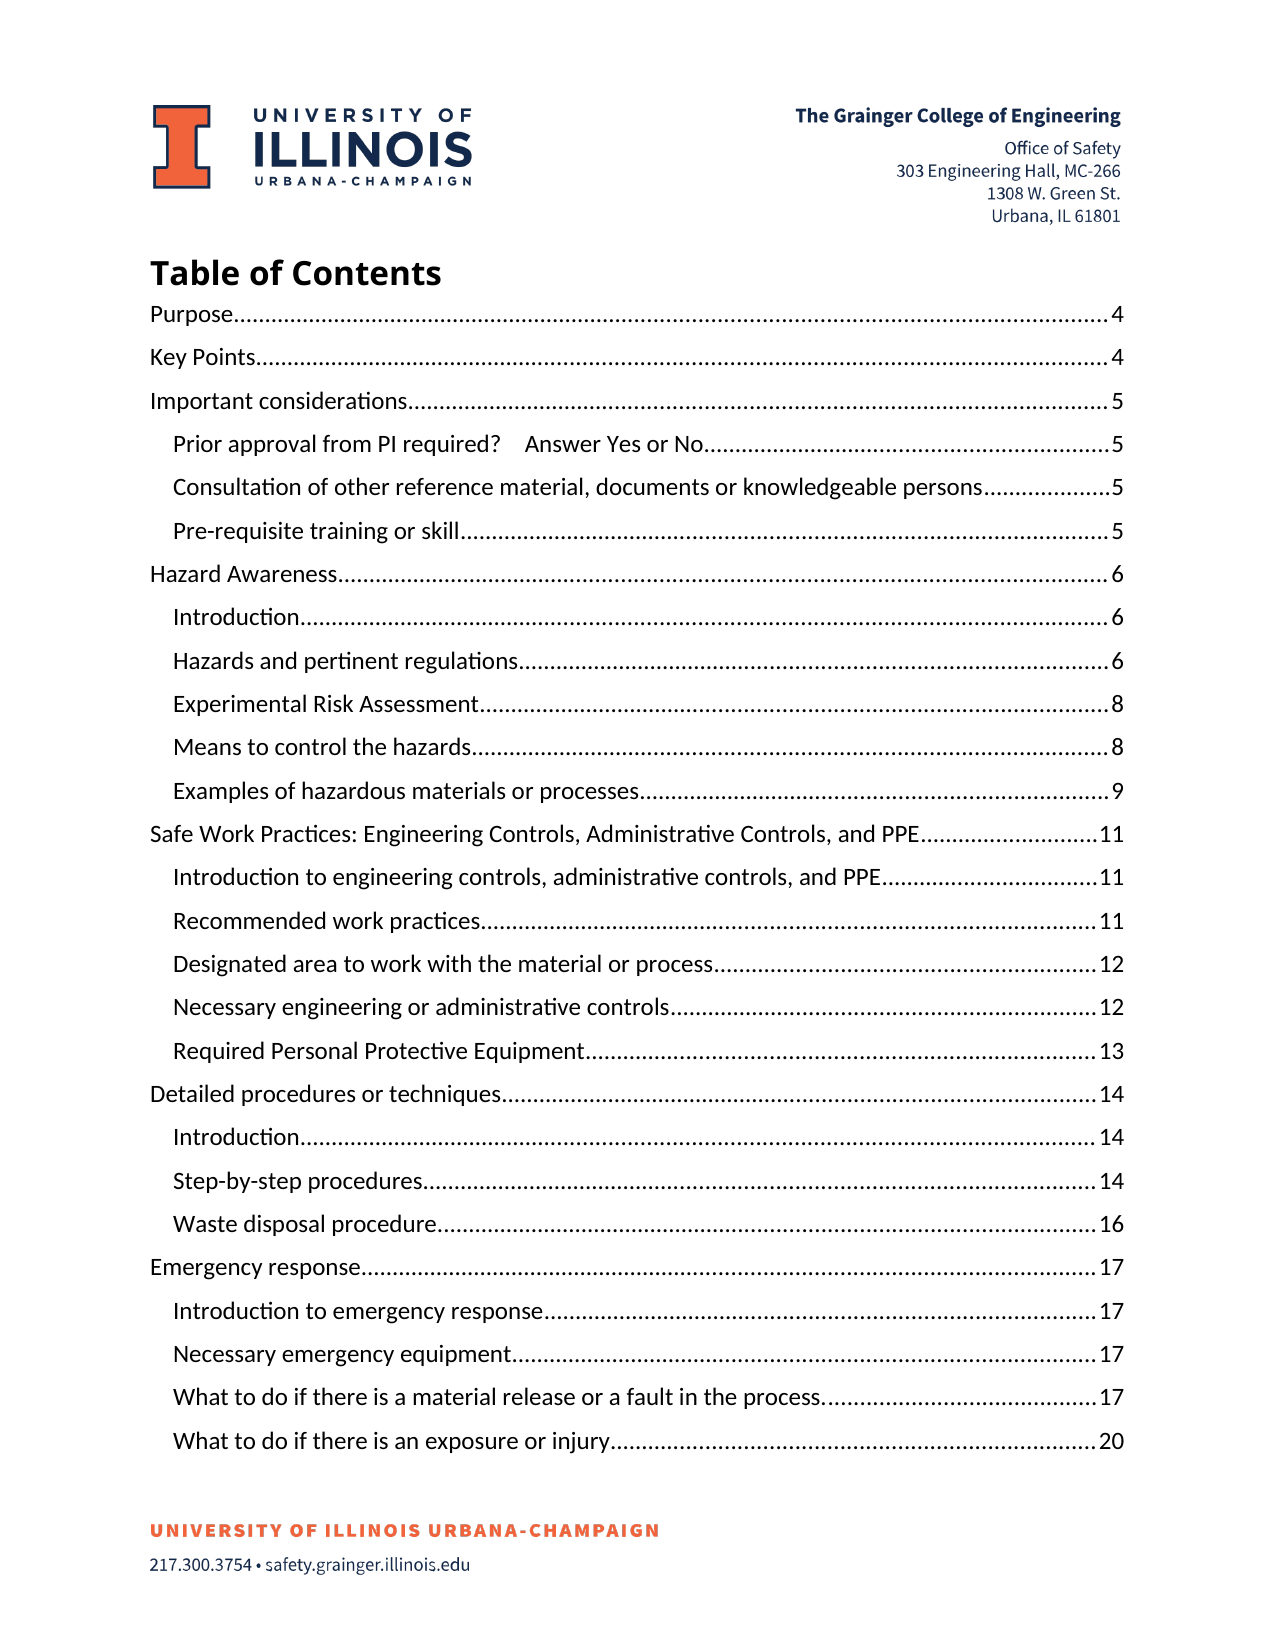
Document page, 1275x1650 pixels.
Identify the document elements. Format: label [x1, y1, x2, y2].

picture [150, 1492, 855, 1575]
picture [150, 105, 1124, 225]
